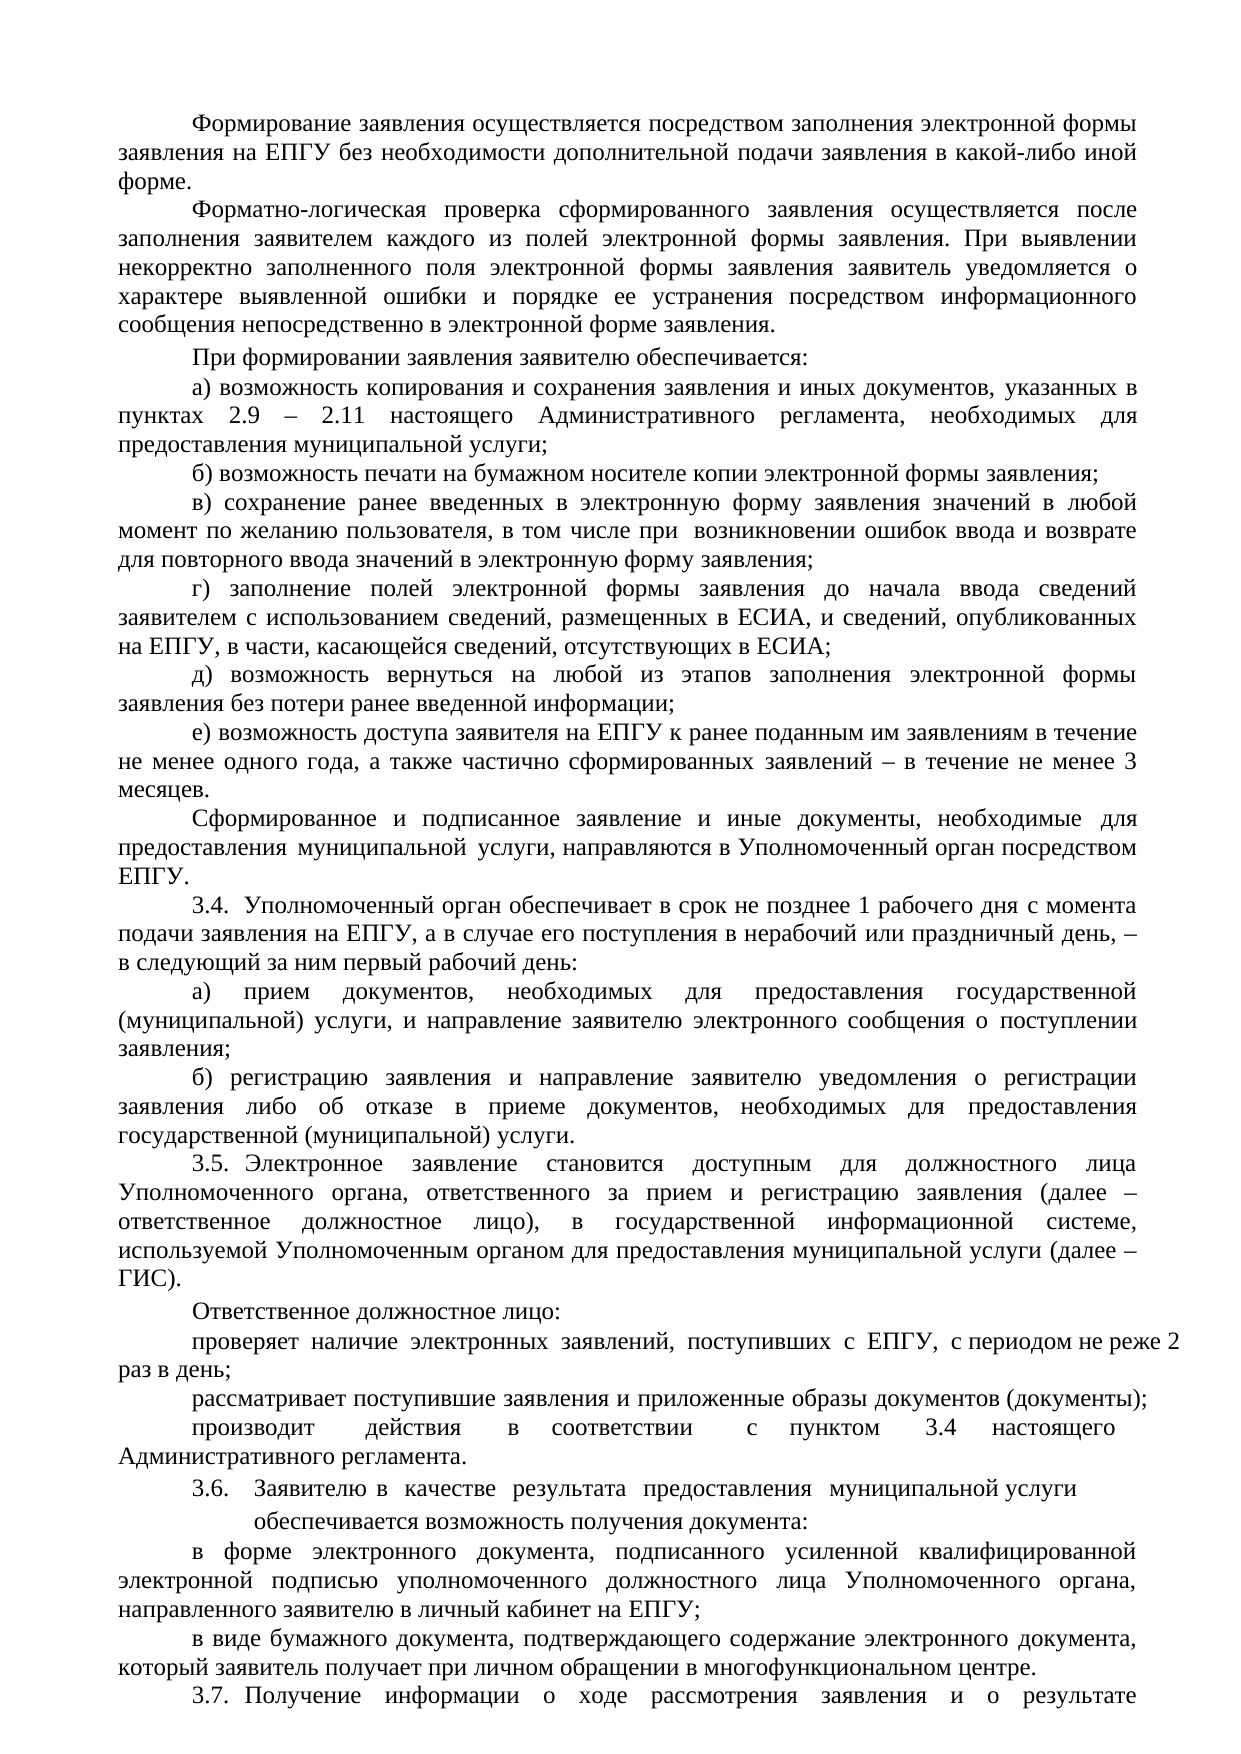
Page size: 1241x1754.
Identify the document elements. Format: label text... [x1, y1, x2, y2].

text в форме электронного документа, подписанного усиленной квалифицированной электронной подписью уполномоченного должностного лица Уполномоченного органа, направленного заявителю в личный кабинет на ЕПГУ; [118, 1536, 1137, 1623]
text производит действия в соответствии с пунктом 3.4 настоящего Административного регламента. [118, 1412, 1137, 1469]
text Сформированное и подписанное заявление и иные документы, необходимые для предоставления муниципальной услуги, направляются в Уполномоченный орган посредством ЕПГУ. [118, 803, 1137, 889]
text б) регистрацию заявления и направление заявителю уведомления о регистрации заявления либо об отказе в приеме документов, необходимых для предоставления государственной (муниципальной) услуги. [118, 1062, 1137, 1148]
text Ответственное должностное лицо: [192, 1292, 1192, 1326]
text в виде бумажного документа, подтверждающего содержание электронного документа, который заявитель получает при личном обращении в многофункциональном центре. [118, 1623, 1137, 1680]
text Форматно-логическая проверка сформированного заявления осуществляется после заполнения заявителем каждого из полей электронной формы заявления. При выявлении некорректно заполненного поля электронной формы заявления заявитель уведомляется о характере выявленной ошибки и порядке ее устранения посредством информационного сообщения непосредственно в электронной форме заявления. [118, 194, 1137, 338]
text а) возможность копирования и сохранения заявления и иных документов, указанных в пунктах 2.9 – 2.11 настоящего Административного регламента, необходимых для предоставления муниципальной услуги; [118, 372, 1137, 458]
text в) сохранение ранее введенных в электронную форму заявления значений в любой момент по желанию пользователя, в том числе при возникновении ошибок ввода и возврате для повторного ввода значений в электронную форму заявления; [118, 487, 1137, 573]
list Заявителю в качестве результата предоставления муниципальной услуги обеспечивается возможность получения документа: [192, 1469, 1192, 1536]
text д) возможность вернуться на любой из этапов заполнения электронной формы заявления без потери ранее введенной информации; [118, 659, 1136, 717]
text б) возможность печати на бумажном носителе копии электронной формы заявления; [118, 458, 1136, 487]
text а) прием документов, необходимых для предоставления государственной (муниципальной) услуги, и направление заявителю электронного сообщения о поступлении заявления; [118, 976, 1137, 1062]
text Формирование заявления осуществляется посредством заполнения электронной формы заявления на ЕПГУ без необходимости дополнительной подачи заявления в какой-либо иной форме. [118, 108, 1137, 194]
list Электронное заявление становится доступным для должностного лица Уполномоченного органа, ответственного за прием и регистрацию заявления (далее – ответственное должностное лицо), в государственной информационной системе, используемой Уполномоченным органом для предоставления муниципальной услуги (далее – ГИС). [118, 1148, 1137, 1292]
text г) заполнение полей электронной формы заявления до начала ввода сведений заявителем с использованием сведений, размещенных в ЕСИА, и сведений, опубликованных на ЕПГУ, в части, касающейся сведений, отсутствующих в ЕСИА; [118, 573, 1137, 659]
text е) возможность доступа заявителя на ЕПГУ к ранее поданным им заявлениям в течение не менее одного года, а также частично сформированных заявлений – в течение не менее 3 месяцев. [118, 717, 1137, 803]
text При формировании заявления заявителю обеспечивается: [192, 338, 1192, 372]
list Уполномоченный орган обеспечивает в срок не позднее 1 рабочего дня с момента подачи заявления на ЕПГУ, а в случае его поступления в нерабочий или праздничный день, – в следующий за ним первый рабочий день: [118, 890, 1136, 976]
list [118, 1680, 1137, 1709]
text проверяет наличие электронных заявлений, поступивших с ЕПГУ, с периодом не реже 2 раз в день; [118, 1326, 1192, 1383]
text рассматривает поступившие заявления и приложенные образы документов (документы); [118, 1383, 1192, 1412]
